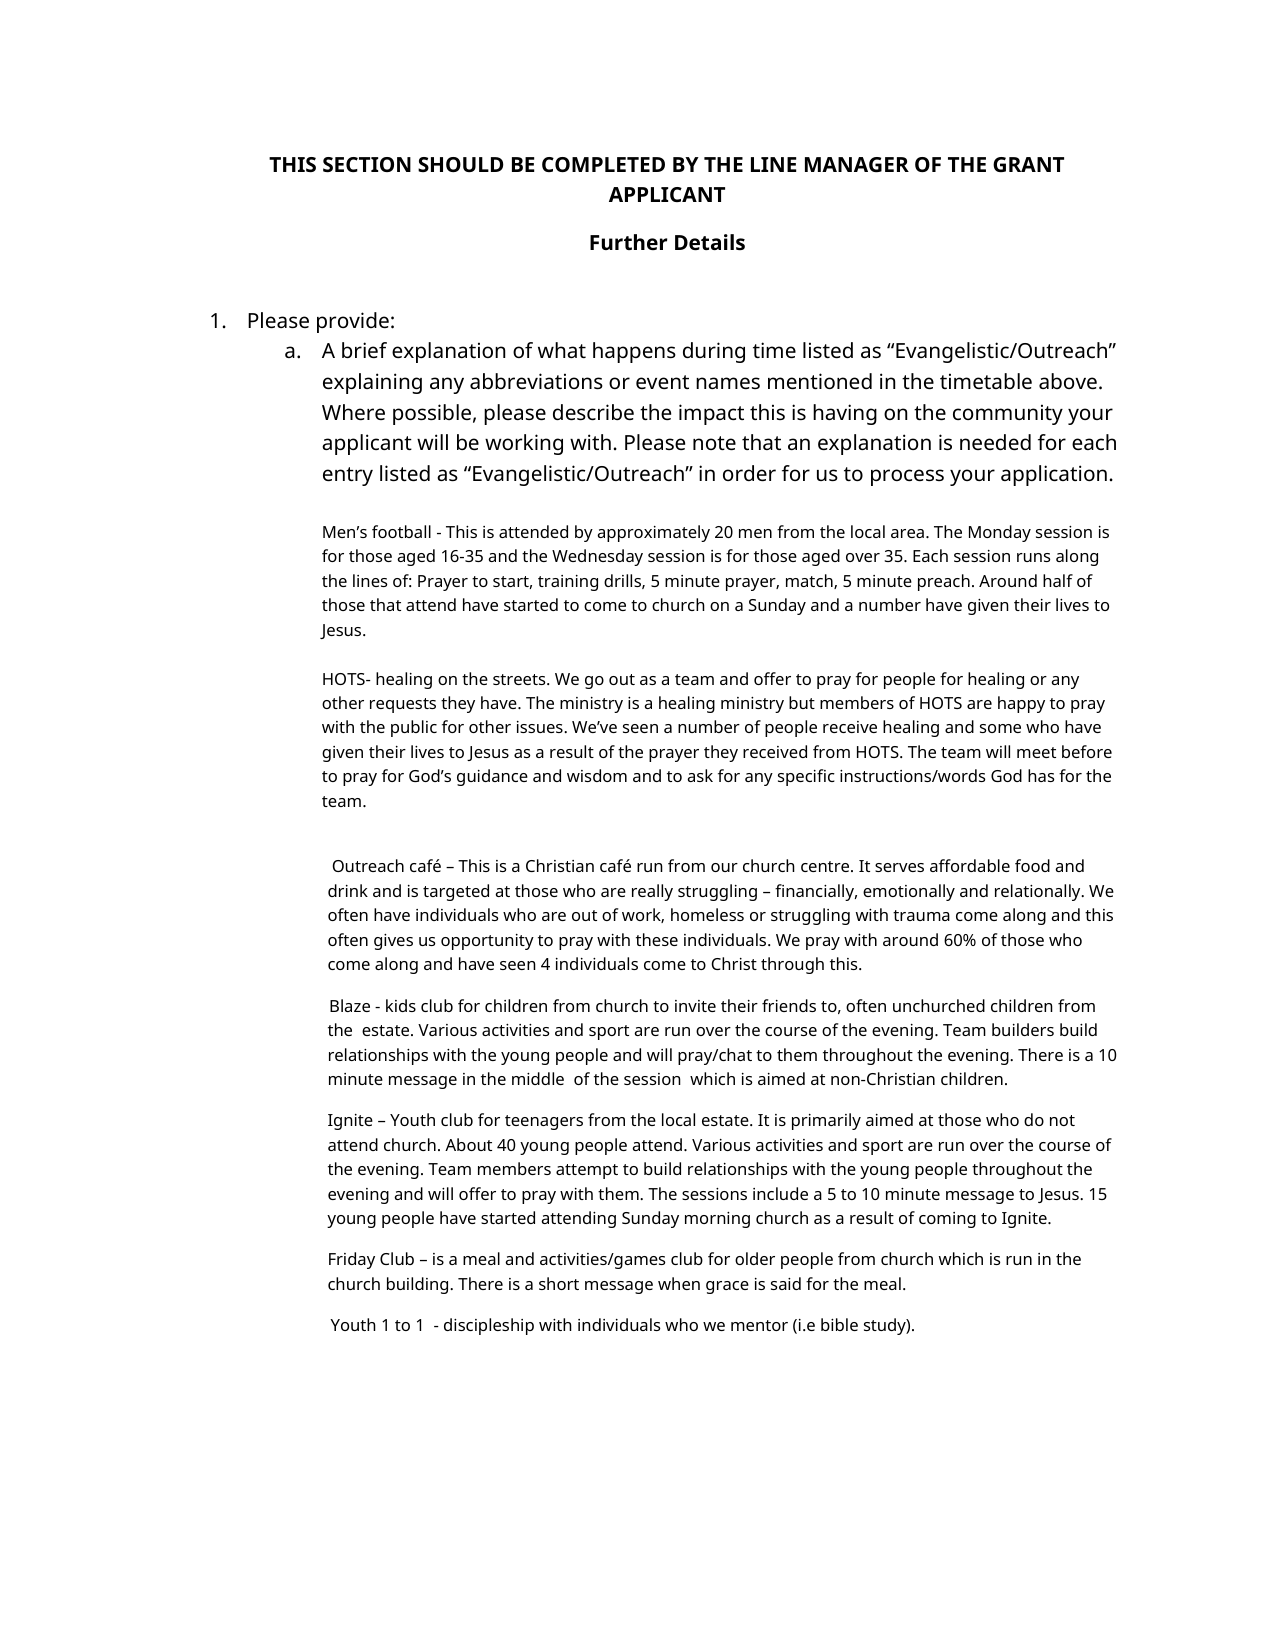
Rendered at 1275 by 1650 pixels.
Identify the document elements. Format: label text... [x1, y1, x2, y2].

list HOTS- healing on the streets. We go out as a team and offer to pray for people for healing or any other requests they have. The ministry is a healing ministry but members of HOTS are happy to pray with the public for other issues. We’ve seen a number of people receive healing and some who have given their lives to Jesus as a result of the prayer they received from HOTS. The team will meet before to pray for God’s guidance and wisdom and to ask for any specific instructions/words God has for the team. [322, 667, 1125, 812]
text Ignite – Youth club for teenagers from the local estate. It is primarily aimed at those who do not attend church. About 40 young people attend. Various activities and sport are run over the course of the evening. Team members attempt to build relationships with the young people throughout the evening and will offer to pray with them. The sessions include a 5 to 10 minute message to Jesus. 15 young people have started attending Sunday morning church as a result of coming to Ignite. [327, 1109, 1125, 1229]
list Men’s football - This is attended by approximately 20 men from the local area. The Monday session is for those aged 16-35 and the Wednesday session is for those aged over 35. Each session runs along the lines of: Prayer to start, training drills, 5 minute prayer, match, 5 minute preach. Around half of those that attend have started to come to church on a Sunday and a number have given their lives to Jesus. [322, 520, 1125, 641]
list A brief explanation of what happens during time listed as “Evangelistic/Outreach” explaining any abbreviations or event names mentioned in the timetable above. Where possible, please describe the impact this is having on the community your applicant will be working with. Please note that an explanation is needed for each entry listed as “Evangelistic/Outreach” in order for us to process your application. [284, 336, 1125, 487]
list Please provide: [209, 306, 1125, 334]
text Outreach café – This is a Christian café run from our church centre. It serves affordable food and drink and is targeted at those who are really struggling – financially, emotionally and relationally. We often have individuals who are out of work, homeless or struggling with trauma come along and this often gives us opportunity to pray with these individuals. We pray with around 60% of those who come along and have seen 4 individuals come to Christ through this. [253, 855, 1125, 976]
text Further Details [209, 228, 1125, 256]
text Blaze - kids club for children from church to invite their friends to, often unchurched children from the estate. Various activities and sport are run over the course of the evening. Team builders build relationships with the young people and will pray/chat to them throughout the evening. There is a 10 minute message in the middle of the session which is aimed at non-Christian children. [247, 994, 1125, 1090]
text Youth 1 to 1 - discipleship with individuals who we mentor (i.e bible study). [209, 1313, 1125, 1336]
text THIS SECTION SHOULD BE COMPLETED BY THE LINE MANAGER OF THE GRANT APPLICANT [209, 150, 1125, 209]
text Friday Club – is a meal and activities/games club for older people from church which is run in the church building. There is a short message when grace is said for the meal. [327, 1248, 1125, 1295]
